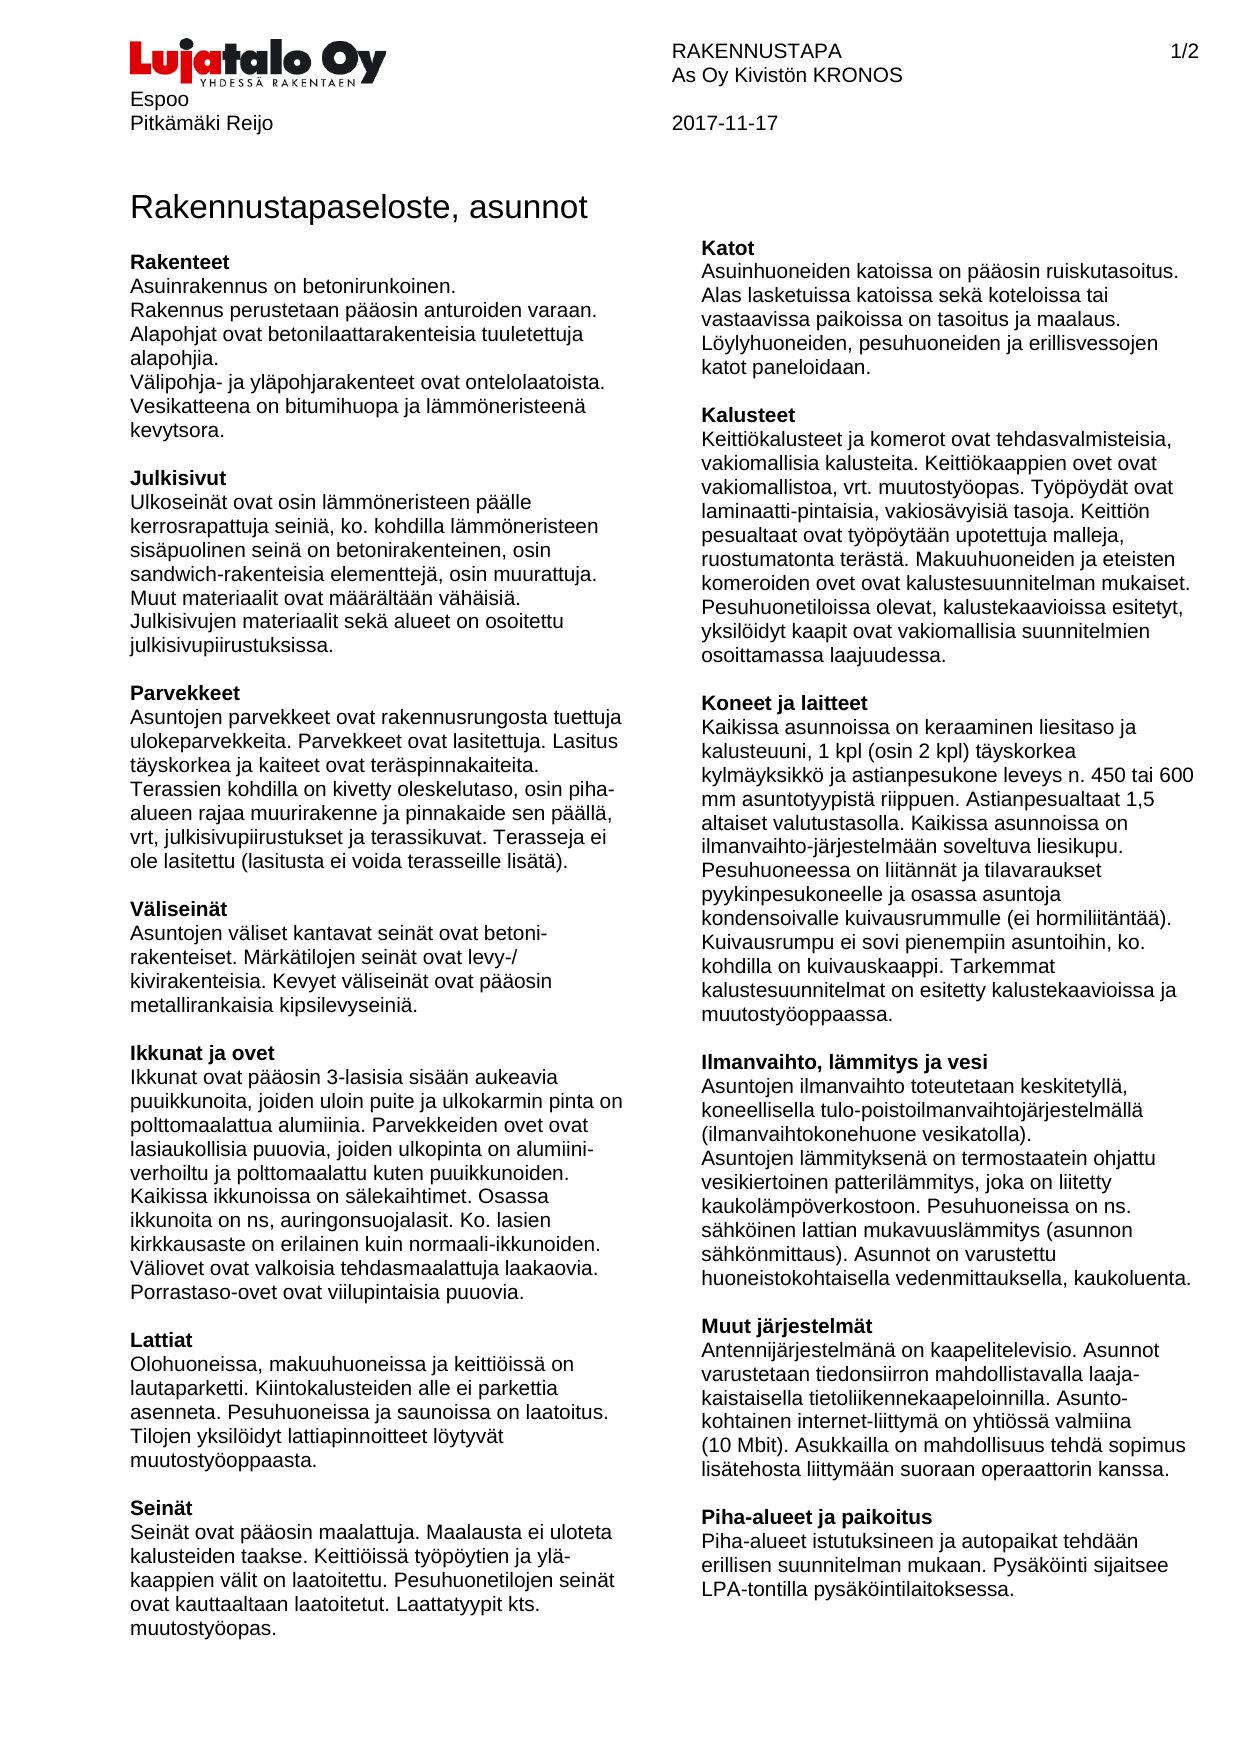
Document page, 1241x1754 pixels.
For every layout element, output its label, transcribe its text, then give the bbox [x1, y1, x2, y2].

subtitle Piha-alueet ja paikoitus [701, 1505, 1199, 1529]
subtitle Rakennustapaseloste, asunnot [130, 187, 627, 226]
subtitle Parvekkeet [130, 681, 627, 705]
subtitle Lattiat [130, 1328, 627, 1352]
text Asuntojen parvekkeet ovat rakennusrungosta tuettuja ulokeparvekkeita. Parvekkeet ovat lasitettuja. Lasitus täyskorkea ja kaiteet ovat teräspinnakaiteita. Terassien kohdilla on kivetty oleskelutaso, osin piha-alueen rajaa muurirakenne ja pinnakaide sen päällä, vrt, julkisivupiirustukset ja terassikuvat. Terasseja ei ole lasitettu (lasitusta ei voida terasseille lisätä). [130, 705, 627, 873]
subtitle Kalusteet [701, 403, 1199, 427]
text Välipohja- ja yläpohjarakenteet ovat ontelolaatoista. Vesikatteena on bitumihuopa ja lämmöneristeenä kevytsora. [130, 370, 627, 442]
text Olohuoneissa, makuuhuoneissa ja keittiöissä on lautaparketti. Kiintokalusteiden alle ei parkettia asenneta. Pesuhuoneissa ja saunoissa on laatoitus. Tilojen yksilöidyt lattiapinnoitteet löytyvät muutostyöoppaasta. [130, 1352, 627, 1472]
subtitle Katot [701, 235, 1199, 259]
subtitle Väliseinät [130, 897, 627, 921]
subtitle Seinät [130, 1496, 627, 1520]
text Piha-alueet istutuksineen ja autopaikat tehdään erillisen suunnitelman mukaan. Pysäköinti sijaitsee LPA-tontilla pysäköintilaitoksessa. [701, 1529, 1199, 1601]
text Porrastaso-ovet ovat viilupintaisia puuovia. [130, 1280, 627, 1304]
text Väliovet ovat valkoisia tehdasmaalattuja laakaovia. [130, 1256, 627, 1280]
text Asuntojen lämmityksenä on termostaatein ohjattu vesikiertoinen patterilämmitys, joka on liitetty kaukolämpöverkostoon. Pesuhuoneissa on ns. sähköinen lattian mukavuuslämmitys (asunnon sähkönmittaus). Asunnot on varustettu huoneistokohtaisella vedenmittauksella, kaukoluenta. [701, 1146, 1199, 1289]
text Asuntojen ilmanvaihto toteutetaan keskitetyllä, koneellisella tulo-poistoilmanvaihtojärjestelmällä (ilmanvaihtokonehuone vesikatolla). [701, 1074, 1199, 1146]
text Ulkoseinät ovat osin lämmöneristeen päälle kerrosrapattuja seiniä, ko. kohdilla lämmöneristeen sisäpuolinen seinä on betonirakenteinen, osin sandwich-rakenteisia elementtejä, osin muurattuja. Muut materiaalit ovat määrältään vähäisiä. Julkisivujen materiaalit sekä alueet on osoitettu julkisivupiirustuksissa. [130, 489, 627, 657]
subtitle Julkisivut [130, 466, 627, 489]
text Rakenteet [130, 250, 627, 274]
subtitle Ilmanvaihto, lämmitys ja vesi [701, 1050, 1199, 1074]
text Keittiökalusteet ja komerot ovat tehdasvalmisteisia, vakiomallisia kalusteita. Keittiökaappien ovet ovat vakiomallistoa, vrt. muutostyöopas. Työpöydät ovat laminaatti-pintaisia, vakiosävyisiä tasoja. Keittiön pesualtaat ovat työpöytään upotettuja malleja, ruostumatonta terästä. Makuuhuoneiden ja eteisten komeroiden ovet ovat kalustesuunnitelman mukaiset. Pesuhuonetiloissa olevat, kalustekaavioissa esitetyt, yksilöidyt kaapit ovat vakiomallisia suunnitelmien osoittamassa laajuudessa. [701, 427, 1199, 667]
text Asuntojen väliset kantavat seinät ovat betoni-rakenteiset. Märkätilojen seinät ovat levy-/ kivirakenteisia. Kevyet väliseinät ovat pääosin metallirankaisia kipsilevyseiniä. [130, 921, 627, 1017]
subtitle Muut järjestelmät [701, 1313, 1199, 1337]
subtitle Koneet ja laitteet [701, 691, 1199, 714]
text Antennijärjestelmänä on kaapelitelevisio. Asunnot varustetaan tiedonsiirron mahdollistavalla laaja-kaistaisella tietoliikennekaapeloinnilla. Asunto-kohtainen internet-liittymä on yhtiössä valmiina [701, 1337, 1199, 1433]
picture [129, 38, 387, 87]
text Rakennus perustetaan pääosin anturoiden varaan. Alapohjat ovat betonilaattarakenteisia tuuletettuja alapohjia. [130, 298, 627, 370]
text Seinät ovat pääosin maalattuja. Maalausta ei uloteta kalusteiden taakse. Keittiöissä työpöytien ja ylä-kaappien välit on laatoitettu. Pesuhuonetilojen seinät ovat kauttaaltaan laatoitetut. Laattatyypit kts. muutostyöopas. [130, 1520, 627, 1639]
text Asuinhuoneiden katoissa on pääosin ruiskutasoitus. Alas lasketuissa katoissa sekä koteloissa tai vastaavissa paikoissa on tasoitus ja maalaus. Löylyhuoneiden, pesuhuoneiden ja erillisvessojen katot paneloidaan. [701, 259, 1199, 379]
subtitle Ikkunat ja ovet [130, 1041, 627, 1064]
text (10 Mbit). Asukkailla on mahdollisuus tehdä sopimus lisätehosta liittymään suoraan operaattorin kanssa. [701, 1433, 1199, 1481]
text Ikkunat ovat pääosin 3-lasisia sisään aukeavia puuikkunoita, joiden uloin puite ja ulkokarmin pinta on polttomaalattua alumiinia. Parvekkeiden ovet ovat lasiaukollisia puuovia, joiden ulkopinta on alumiini-verhoiltu ja polttomaalattu kuten puuikkunoiden. Kaikissa ikkunoissa on sälekaihtimet. Osassa ikkunoita on ns, auringonsuojalasit. Ko. lasien kirkkausaste on erilainen kuin normaali-ikkunoiden. [130, 1064, 627, 1256]
text Asuinrakennus on betonirunkoinen. [130, 274, 627, 298]
text Kaikissa asunnoissa on keraaminen liesitaso ja kalusteuuni, 1 kpl (osin 2 kpl) täyskorkea kylmäyksikkö ja astianpesukone leveys n. 450 tai 600 mm asuntotyypistä riippuen. Astianpesualtaat 1,5 altaiset valutustasolla. Kaikissa asunnoissa on ilmanvaihto-järjestelmään soveltuva liesikupu. Pesuhuoneessa on liitännät ja tilavaraukset pyykinpesukoneelle ja osassa asuntoja kondensoivalle kuivausrummulle (ei hormiliitäntää). Kuivausrumpu ei sovi pienempiin asuntoihin, ko. kohdilla on kuivauskaappi. Tarkemmat kalustesuunnitelmat on esitetty kalustekaavioissa ja muutostyöoppaassa. [701, 714, 1199, 1026]
